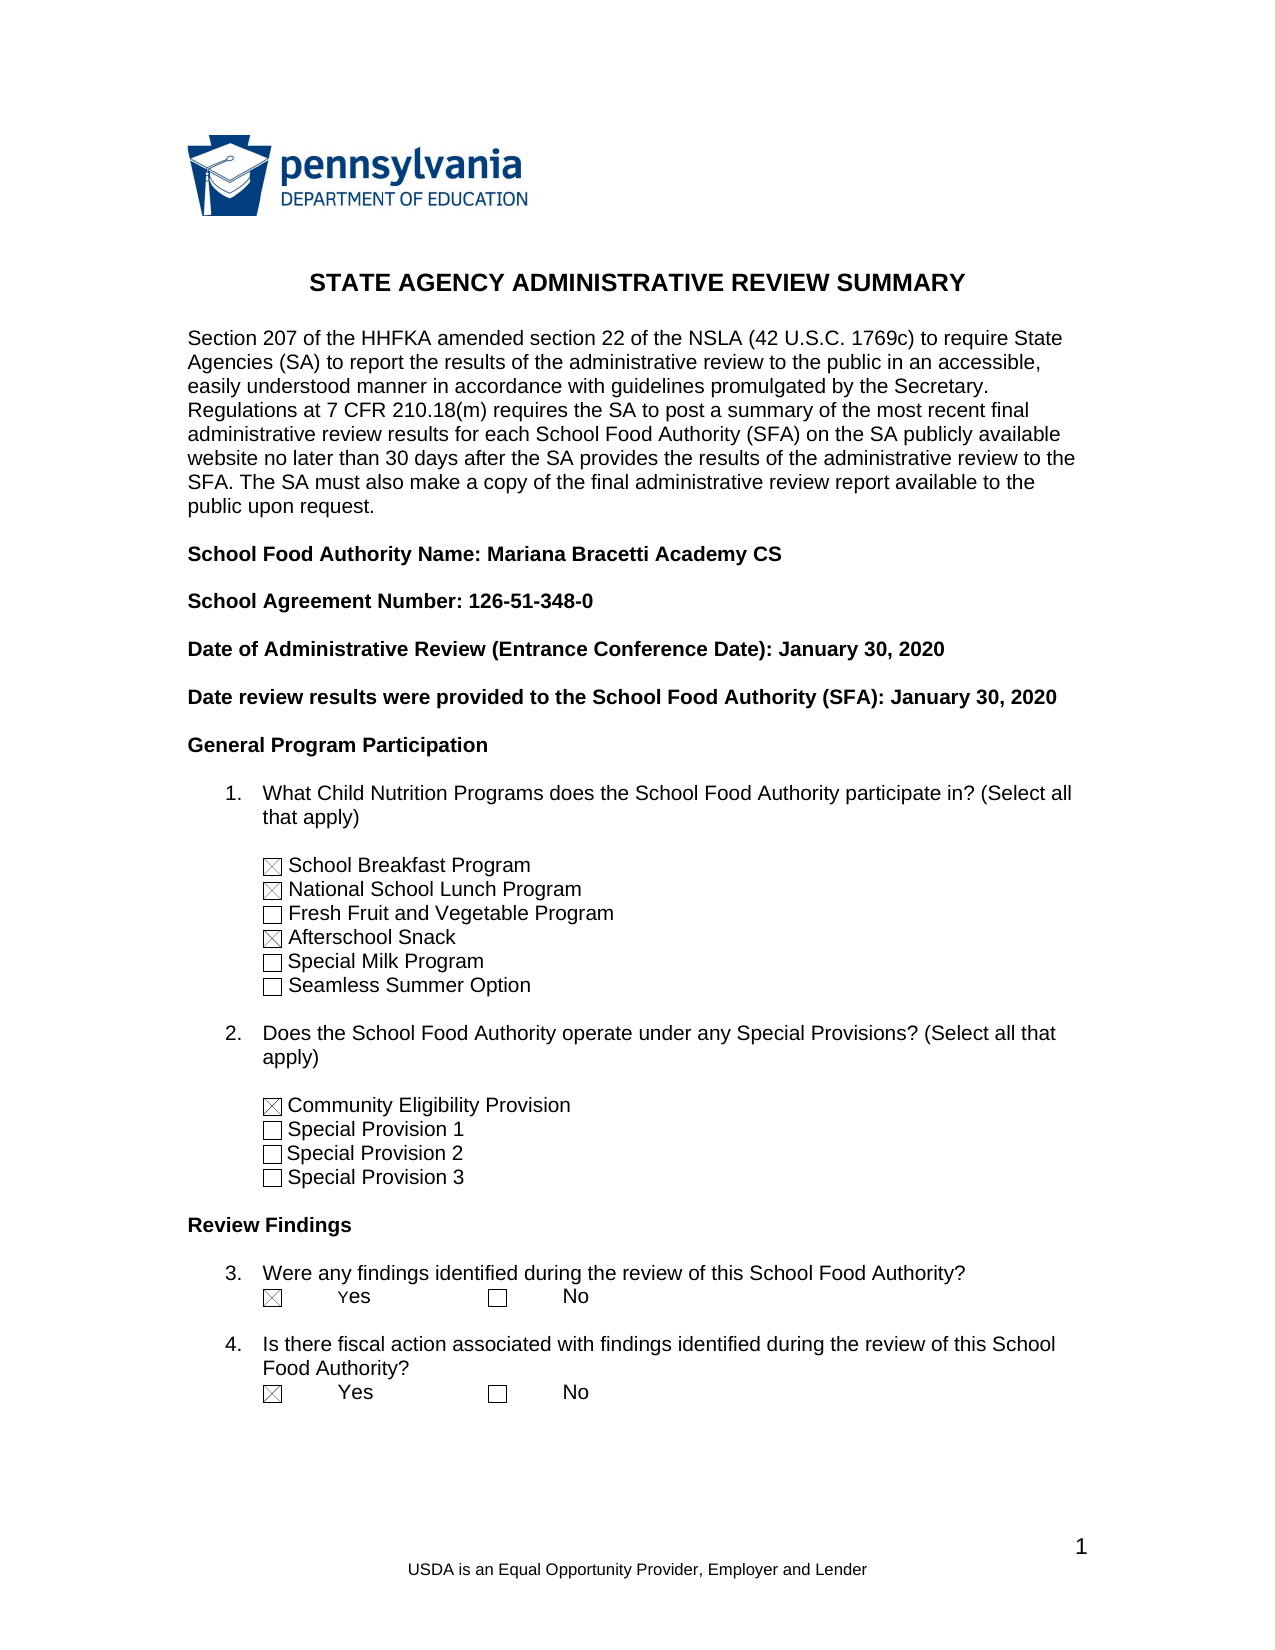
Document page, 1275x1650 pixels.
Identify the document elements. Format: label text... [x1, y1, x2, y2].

text Special Provision 3 [262, 1164, 1087, 1188]
text Section 207 of the HHFKA amended section 22 of the NSLA (42 U.S.C. 1769c) to require State Agencies (SA) to report the results of the administrative review to the public in an accessible, easily understood manner in accordance with guidelines promulgated by the Secretary. Regulations at 7 CFR 210.18(m) requires the SA to post a summary of the most recent final administrative review results for each School Food Authority (SFA) on the SA publicly available website no later than 30 days after the SA provides the results of the administrative review to the SFA. The SA must also make a copy of the final administrative review report available to the public upon request. [187, 326, 1087, 517]
text Special Provision 1 [262, 1117, 1087, 1141]
picture [187, 135, 530, 216]
text National School Lunch Program [262, 877, 1087, 901]
list Does the School Food Authority operate under any Special Provisions? (Select all that apply) [225, 1021, 1087, 1069]
text STATE AGENCY ADMINISTRATIVE REVIEW SUMMARY [187, 268, 1087, 297]
text Date review results were provided to the School Food Authority (SFA): January 30, 2020 [187, 685, 1087, 709]
text Special Milk Program [187, 949, 1087, 973]
text Yes No [187, 1284, 1087, 1308]
text Afterschool Snack [187, 925, 1087, 949]
text Date of Administrative Review (Entrance Conference Date): January 30, 2020 [187, 637, 1087, 661]
text School Breakfast Program [187, 853, 1087, 877]
list What Child Nutrition Programs does the School Food Authority participate in? (Select all that apply) [225, 781, 1087, 829]
text School Food Authority Name: Mariana Bracetti Academy CS [187, 541, 1087, 565]
text Community Eligibility Provision [262, 1093, 1087, 1117]
text Special Provision 2 [262, 1141, 1087, 1164]
text General Program Participation [187, 733, 1087, 757]
text Yes No [225, 1380, 1087, 1404]
list Were any findings identified during the review of this School Food Authority? [225, 1260, 1087, 1284]
list Is there fiscal action associated with findings identified during the review of this School Food Authority? [225, 1332, 1087, 1380]
text School Agreement Number: 126-51-348-0 [187, 589, 1087, 613]
text Fresh Fruit and Vegetable Program [187, 901, 1087, 925]
text Review Findings [187, 1212, 1087, 1236]
text Seamless Summer Option [187, 973, 1087, 997]
